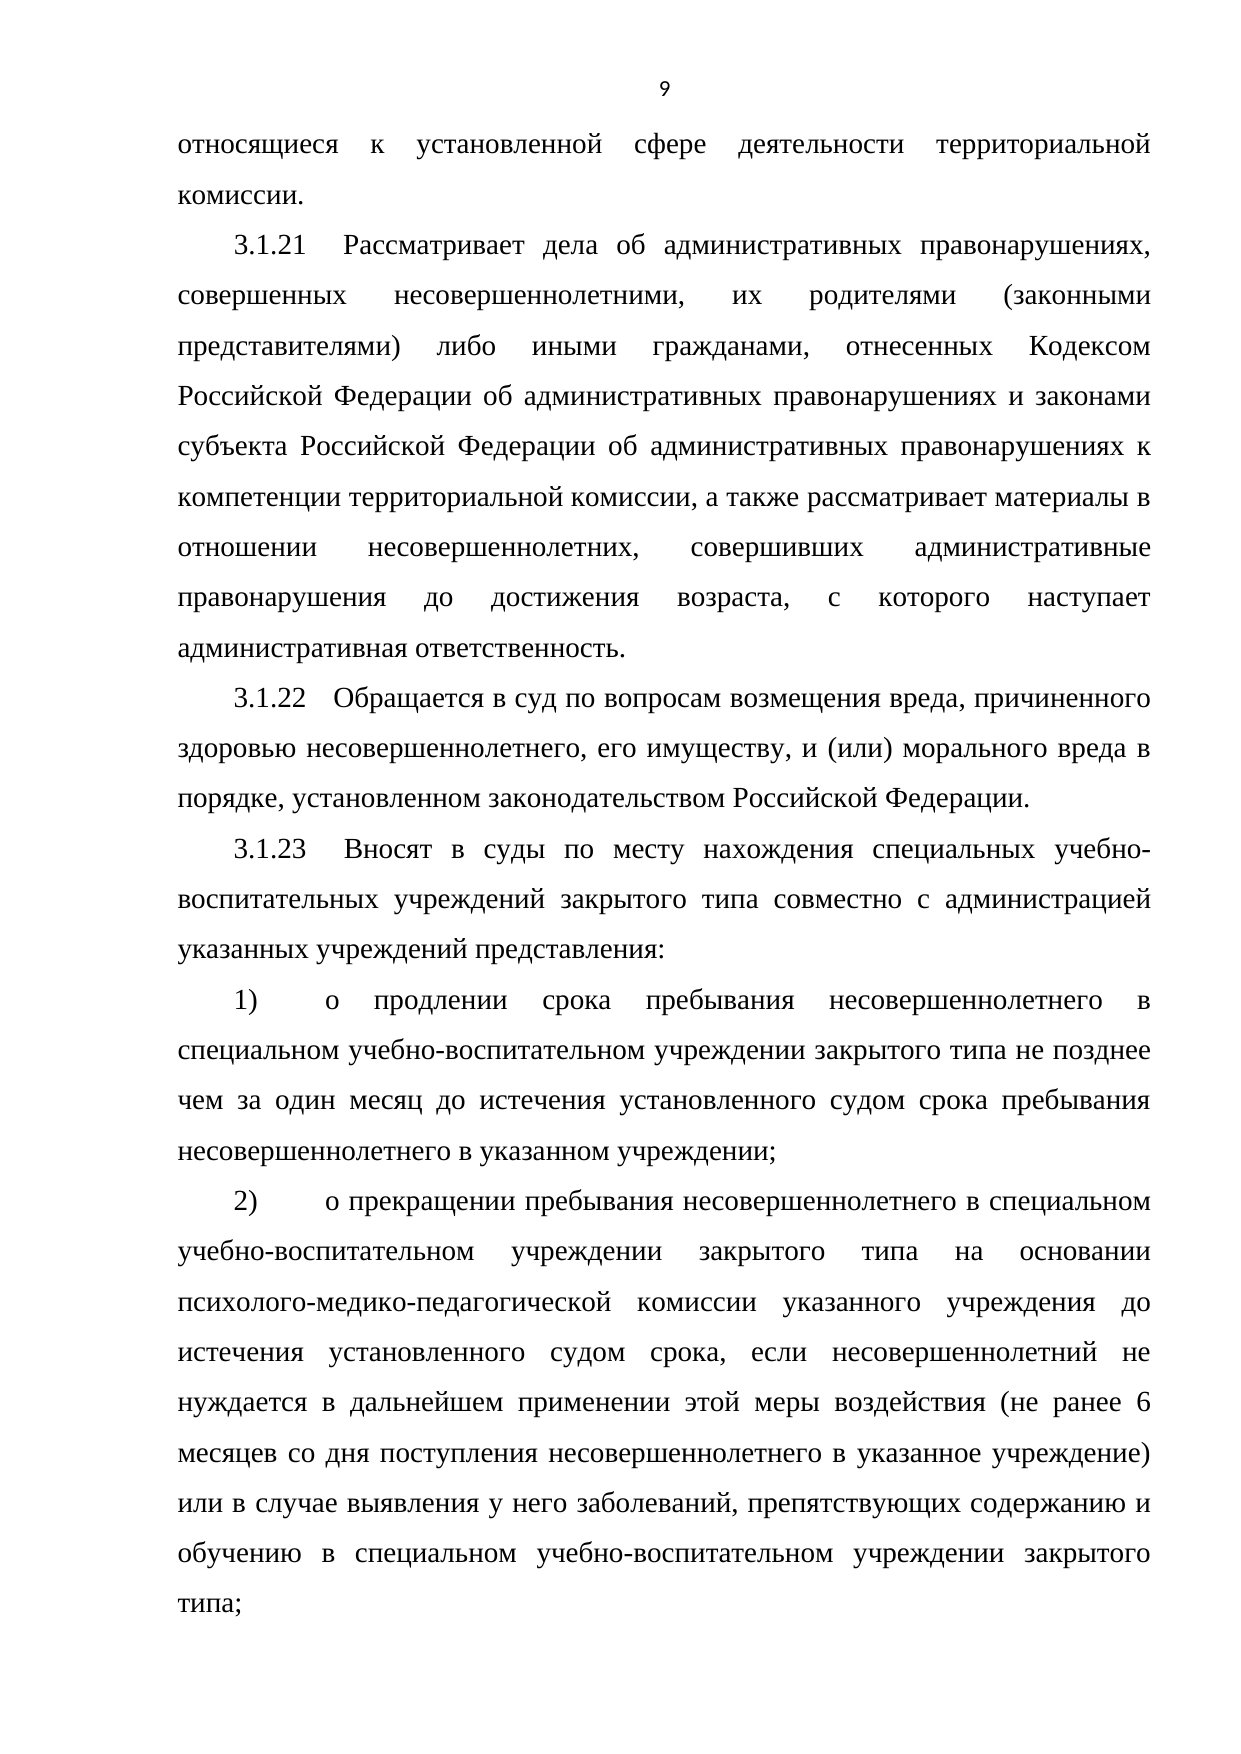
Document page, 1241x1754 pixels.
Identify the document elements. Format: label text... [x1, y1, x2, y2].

list Рассматривает дела об административных правонарушениях, совершенных несовершеннолетними, их родителями (законными представителями) либо иными гражданами, отнесенных Кодексом Российской Федерации об административных правонарушениях и законами субъекта Российской Федерации об административных правонарушениях к компетенции территориальной комиссии, а также рассматривает материалы в отношении несовершеннолетних, совершивших административные правонарушения до достижения возраста, с которого наступает административная ответственность. [177, 227, 1152, 663]
list Вносят в суды по месту нахождения специальных учебно-воспитательных учреждений закрытого типа совместно с администрацией указанных учреждений представления: [177, 831, 1152, 965]
list о продлении срока пребывания несовершеннолетнего в специальном учебно-воспитательном учреждении закрытого типа не позднее чем за один месяц до истечения установленного судом срока пребывания несовершеннолетнего в указанном учреждении; [177, 982, 1152, 1166]
list Обращается в суд по вопросам возмещения вреда, причиненного здоровью несовершеннолетнего, его имуществу, и (или) морального вреда в порядке, установленном законодательством Российской Федерации. [177, 680, 1152, 814]
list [177, 127, 1152, 210]
list о прекращении пребывания несовершеннолетнего в специальном учебно-воспитательном учреждении закрытого типа на основании психолого-медико-педагогической комиссии указанного учреждения до истечения установленного судом срока, если несовершеннолетний не нуждается в дальнейшем применении этой меры воздействия (не ранее 6 месяцев со дня поступления несовершеннолетнего в указанное учреждение) или в случае выявления у него заболеваний, препятствующих содержанию и обучению в специальном учебно-воспитательном учреждении закрытого типа; [177, 1183, 1152, 1619]
